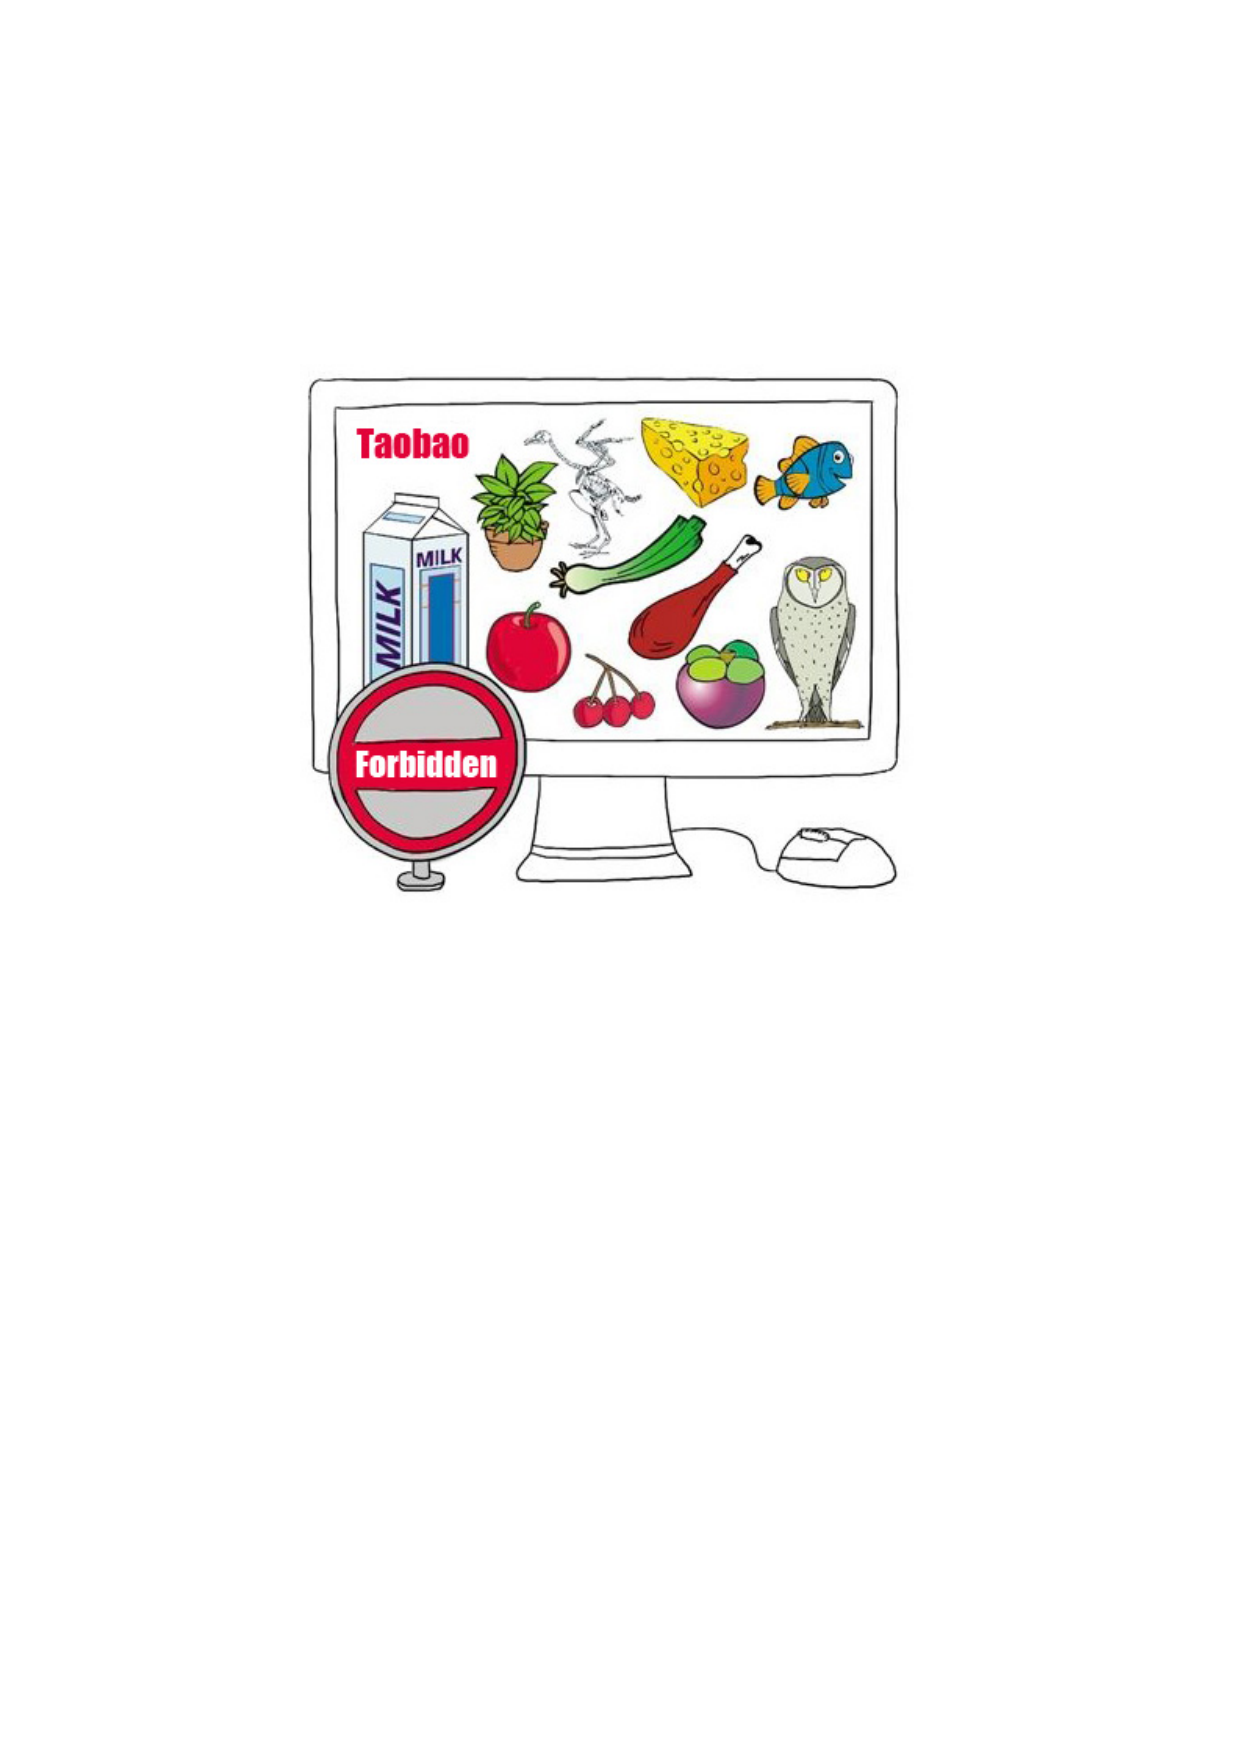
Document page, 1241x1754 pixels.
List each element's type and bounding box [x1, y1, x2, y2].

picture [88, 277, 1120, 981]
